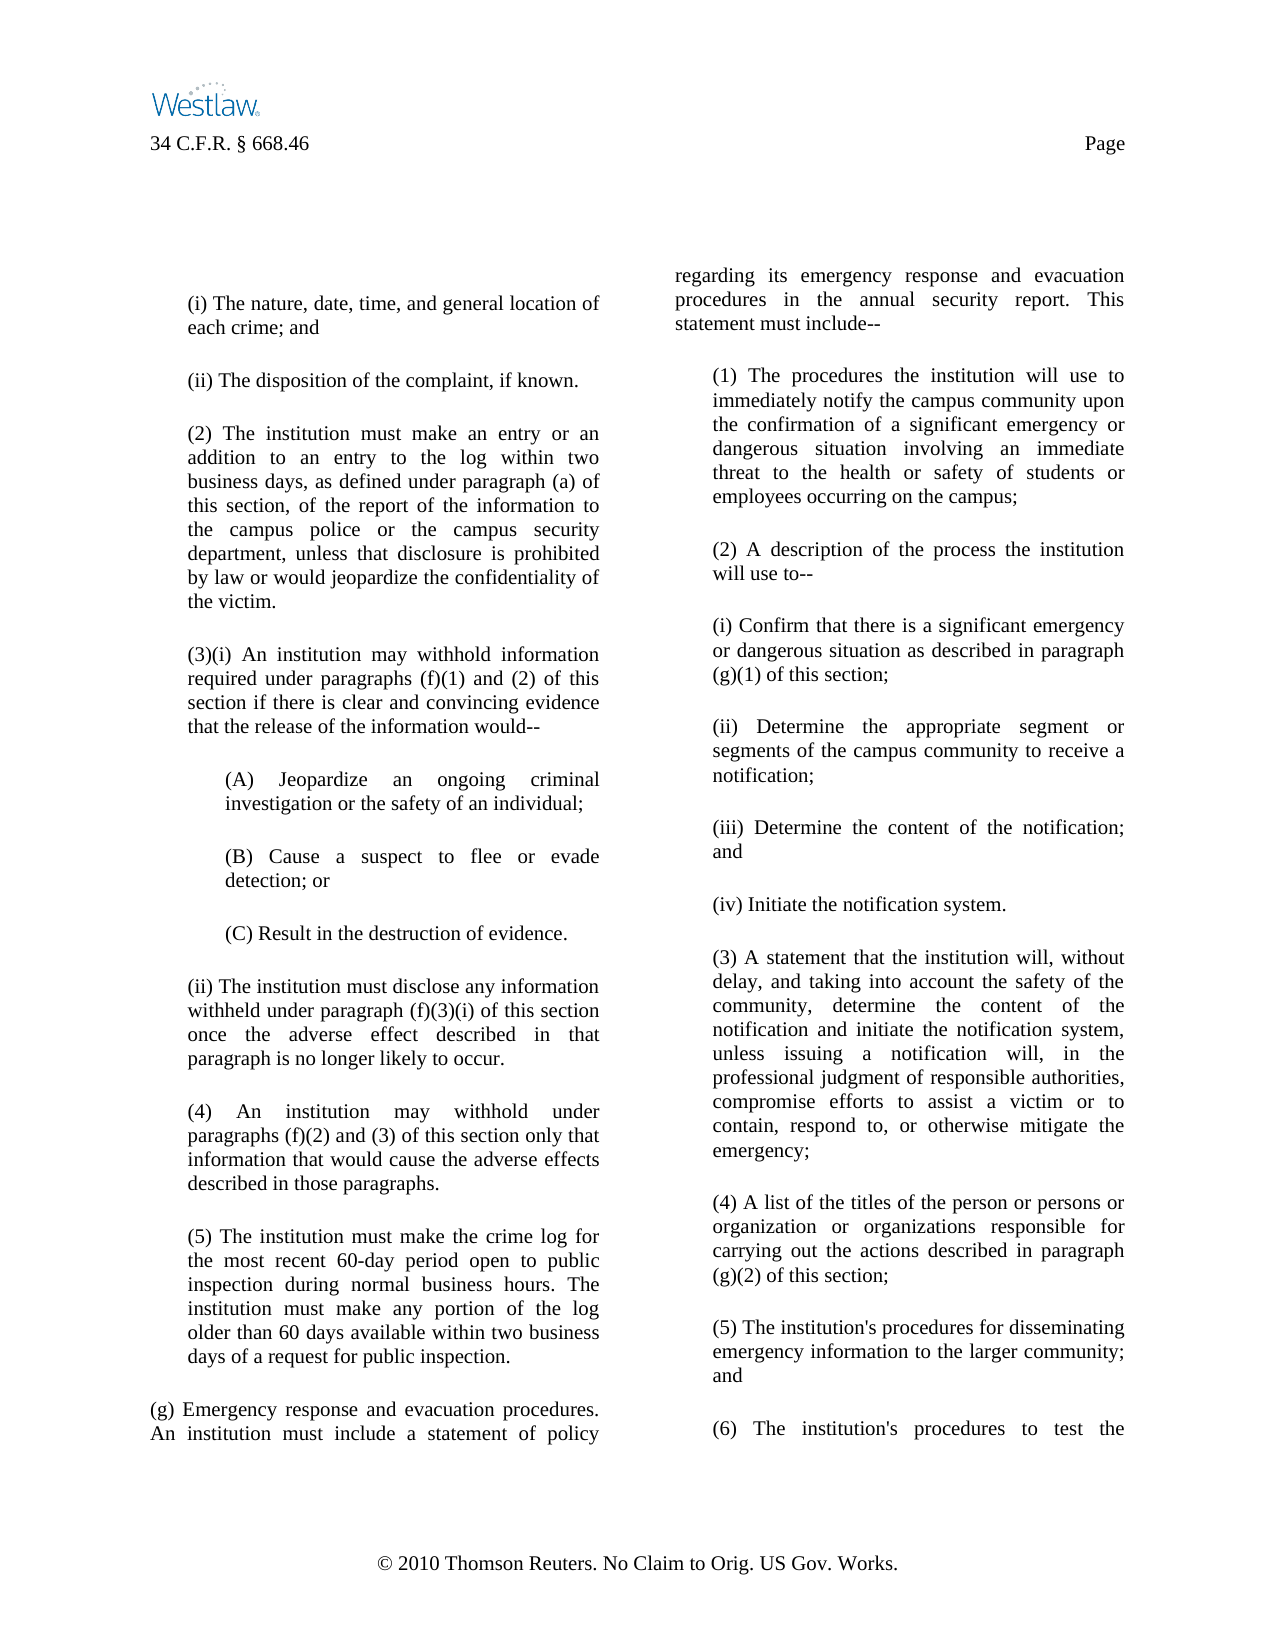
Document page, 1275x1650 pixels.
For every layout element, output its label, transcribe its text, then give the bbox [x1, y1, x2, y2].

text (iv) Initiate the notification system. [712, 892, 1125, 916]
text (3) A statement that the institution will, without delay, and taking into account the safety of the community, determine the content of the notification and initiate the notification system, unless issuing a notification will, in the professional judgment of responsible authorities, compromise efforts to assist a victim or to contain, respond to, or otherwise mitigate the emergency; [712, 945, 1125, 1162]
text (g) Emergency response and evacuation procedures. An institution must include a statement of policy regarding its emergency response and evacuation procedures in the annual security report. This statement must include-- [675, 262, 1125, 335]
picture [150, 75, 263, 132]
text (2) A description of the process the institution will use to-- [712, 537, 1125, 585]
text (ii) The institution must disclose any information withheld under paragraph (f)(3)(i) of this section once the adverse effect described in that paragraph is no longer likely to occur. [187, 974, 600, 1070]
text (4) An institution may withhold under paragraphs (f)(2) and (3) of this section only that information that would cause the adverse effects described in those paragraphs. [187, 1099, 600, 1195]
text (6) The institution's procedures to test the emergency response and evacuation procedures on at least an annual basis, including-- [712, 1416, 1125, 1440]
text (1) The procedures the institution will use to immediately notify the campus community upon the confirmation of a significant emergency or dangerous situation involving an immediate threat to the health or safety of students or employees occurring on the campus; [712, 363, 1125, 508]
text (2) The institution must make an entry or an addition to an entry to the log within two business days, as defined under paragraph (a) of this section, of the report of the information to the campus police or the campus security department, unless that disclosure is prohibited by law or would jeopardize the confidentiality of the victim. [187, 421, 600, 613]
text (A) Jeopardize an ongoing criminal investigation or the safety of an individual; [225, 767, 600, 815]
text (i) Confirm that there is a significant emergency or dangerous situation as described in paragraph (g)(1) of this section; [712, 613, 1125, 686]
text (ii) Determine the appropriate segment or segments of the campus community to receive a notification; [712, 714, 1125, 787]
text (B) Cause a suspect to flee or evade detection; or [225, 844, 600, 892]
text (iii) Determine the content of the notification; and [712, 815, 1125, 863]
text (i) The nature, date, time, and general location of each crime; and [187, 291, 600, 339]
text (ii) The disposition of the complaint, if known. [187, 368, 600, 392]
text (C) Result in the destruction of evidence. [225, 921, 600, 945]
text (5) The institution's procedures for disseminating emergency information to the larger community; and [712, 1315, 1125, 1387]
text (3)(i) An institution may withhold information required under paragraphs (f)(1) and (2) of this section if there is clear and convincing evidence that the release of the information would-- [187, 642, 600, 738]
text (4) A list of the titles of the person or persons or organization or organizations responsible for carrying out the actions described in paragraph (g)(2) of this section; [712, 1190, 1125, 1287]
text (5) The institution must make the crime log for the most recent 60-day period open to public inspection during normal business hours. The institution must make any portion of the log older than 60 days available within two business days of a request for public inspection. [187, 1224, 600, 1368]
text (g) Emergency response and evacuation procedures. An institution must include a statement of policy regarding its emergency response and evacuation procedures in the annual security report. This statement must include-- [150, 1397, 600, 1445]
